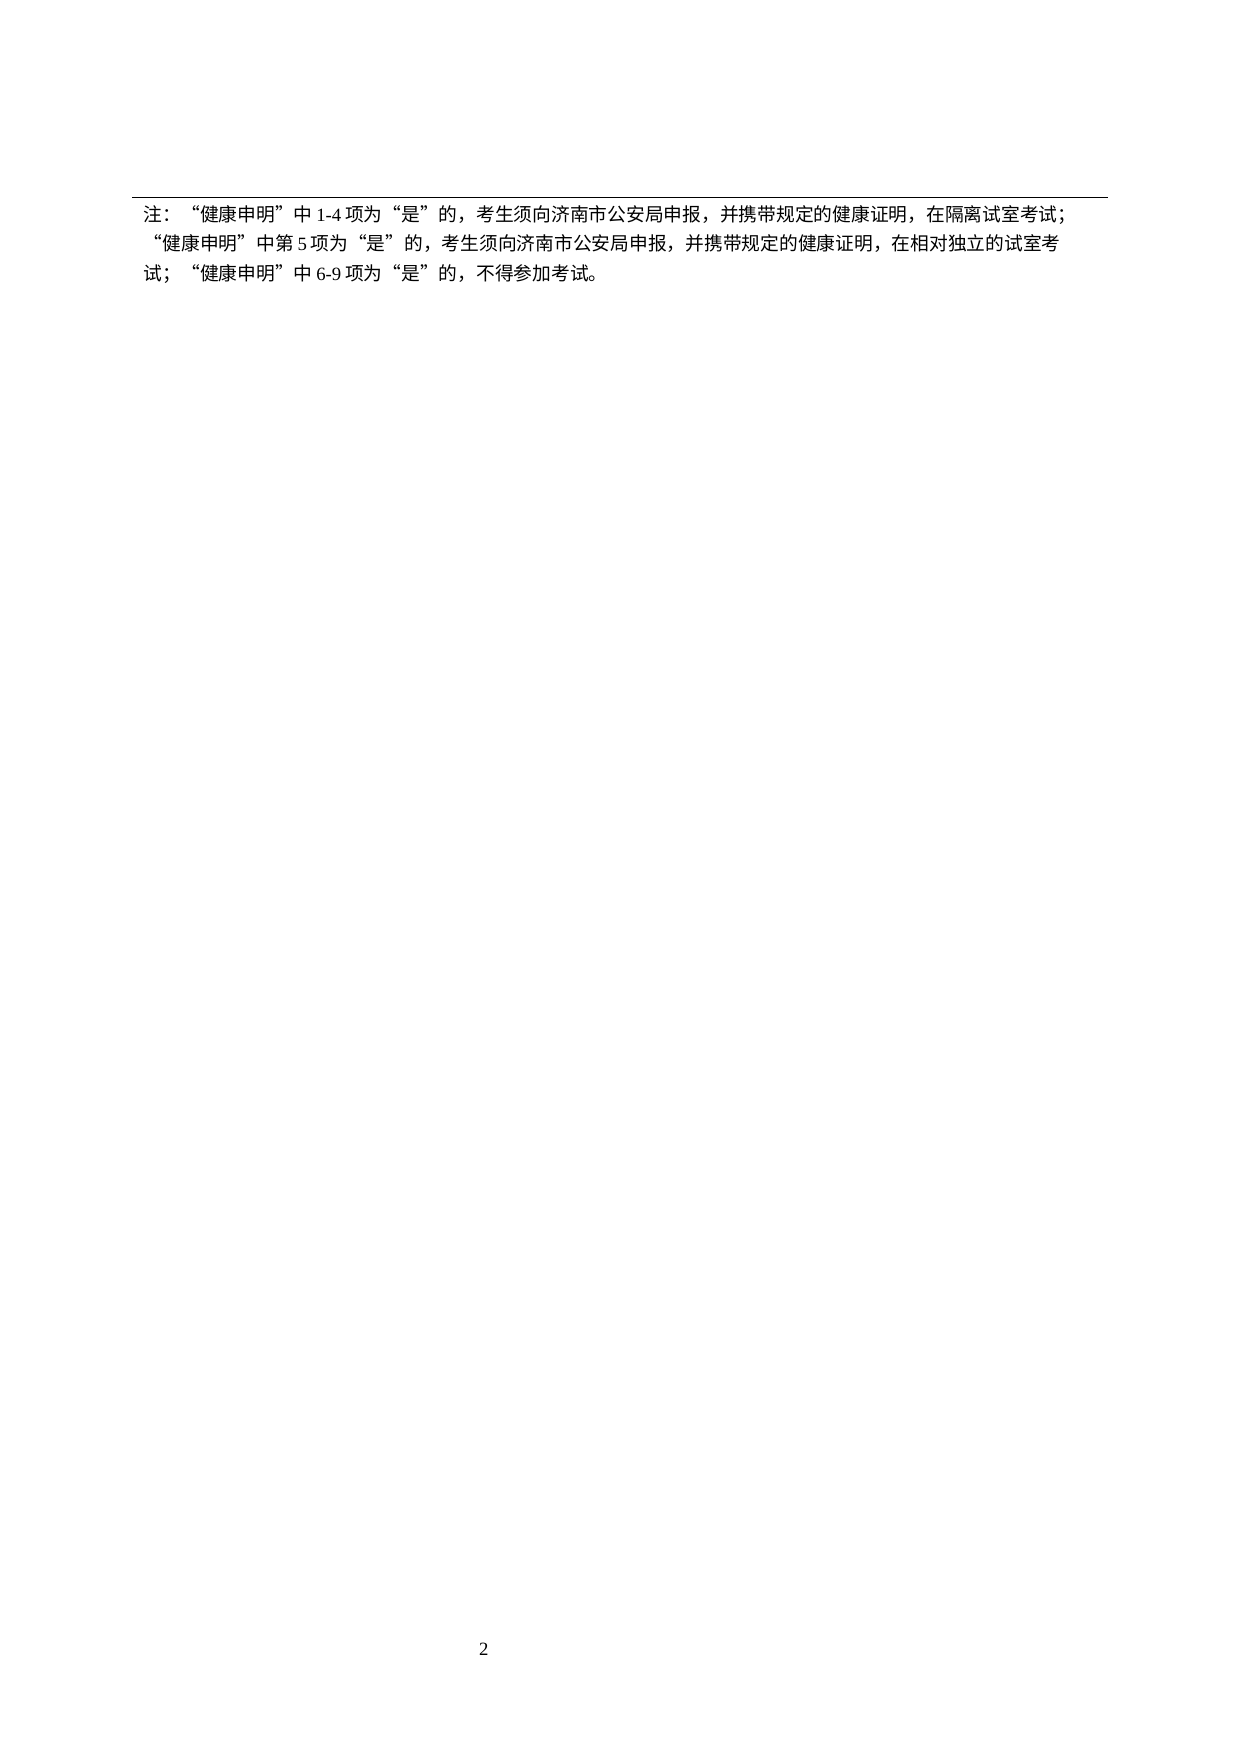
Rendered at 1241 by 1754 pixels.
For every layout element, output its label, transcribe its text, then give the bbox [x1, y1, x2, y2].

table_cell 注：“健康申明”中1-4项为“是”的，考生须向济南市公安局申报，并携带规定的健康证明，在隔离试室考试；“健康申明”中第5项为“是”的，考生须向济南市公安局申报，并携带规定的健康证明，在相对独立的试室考试；“健康申明”中6-9项为“是”的，不得参加考试。 [132, 198, 1108, 293]
